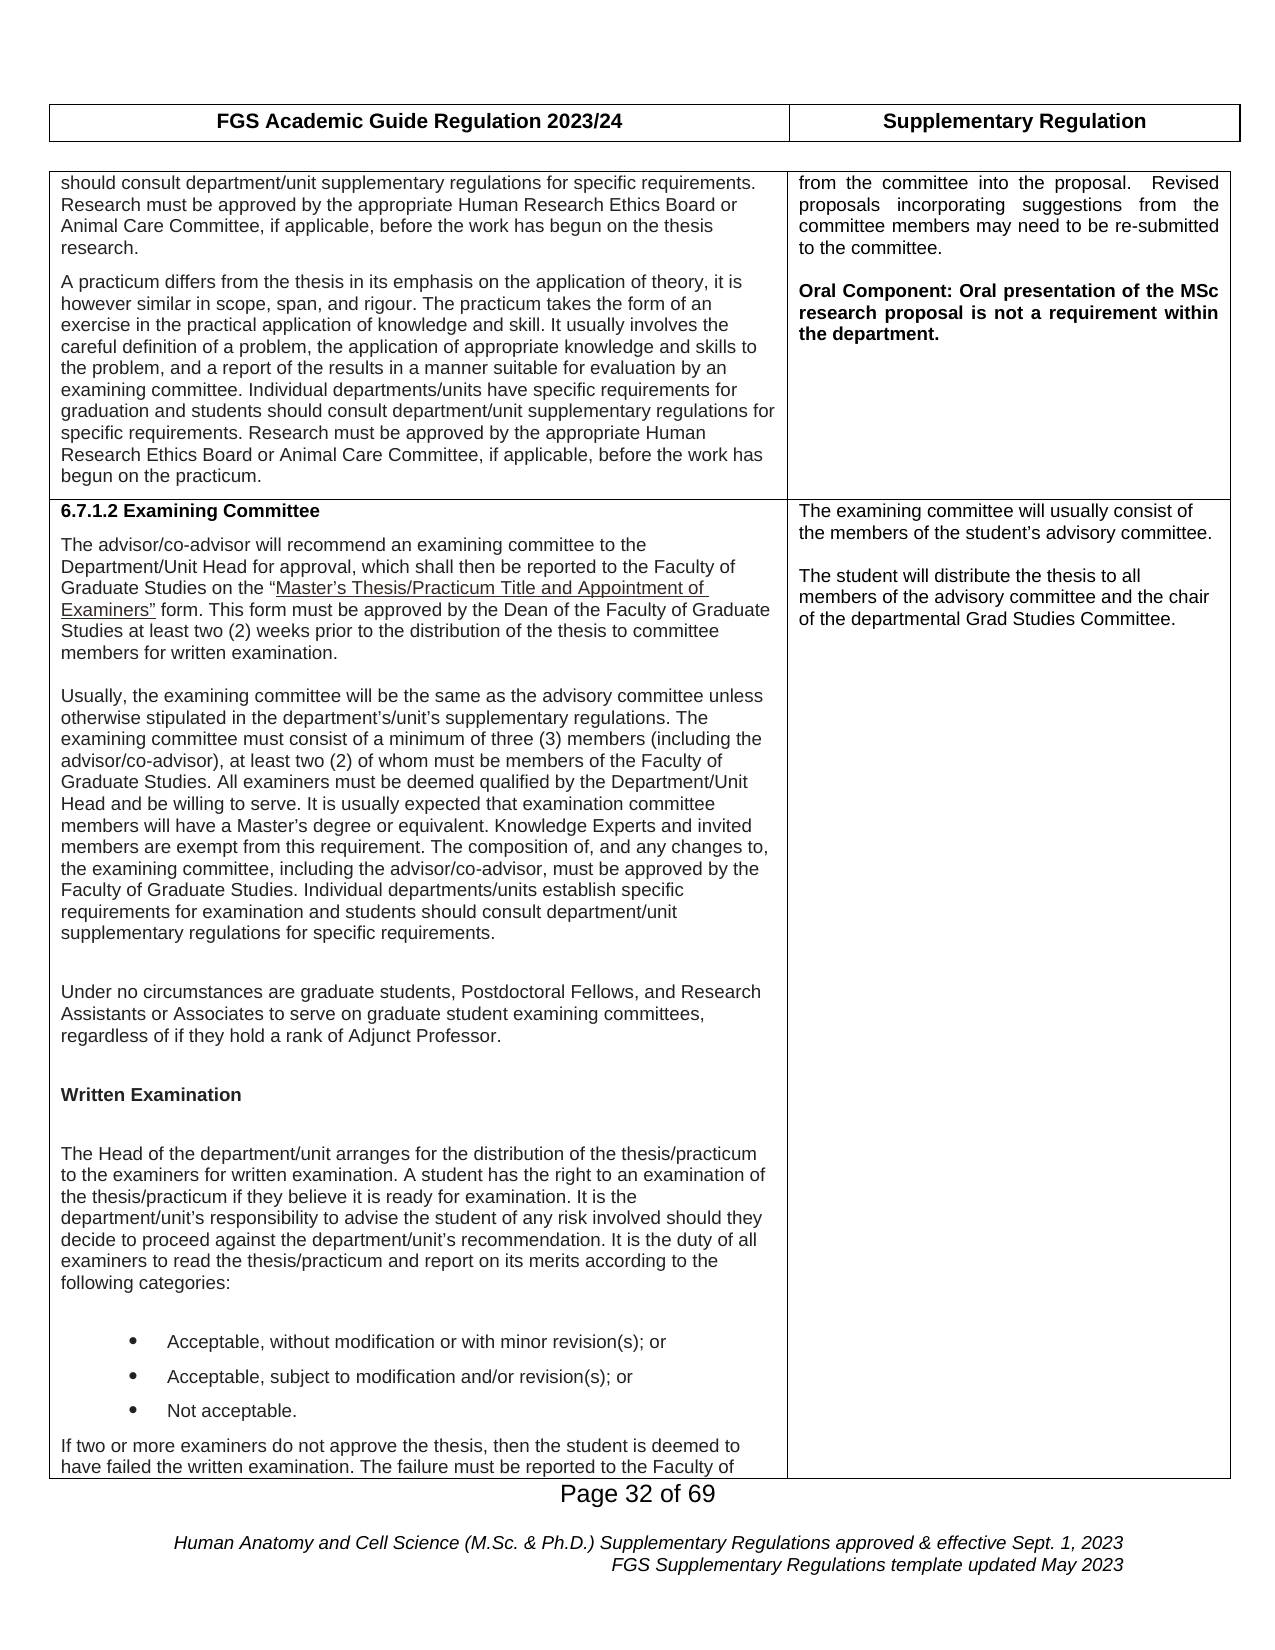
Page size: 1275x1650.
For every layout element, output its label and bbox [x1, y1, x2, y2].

table_cell [50, 172, 787, 499]
table_cell [788, 172, 1230, 499]
table_cell [50, 500, 787, 1478]
table_cell [788, 500, 1230, 1478]
